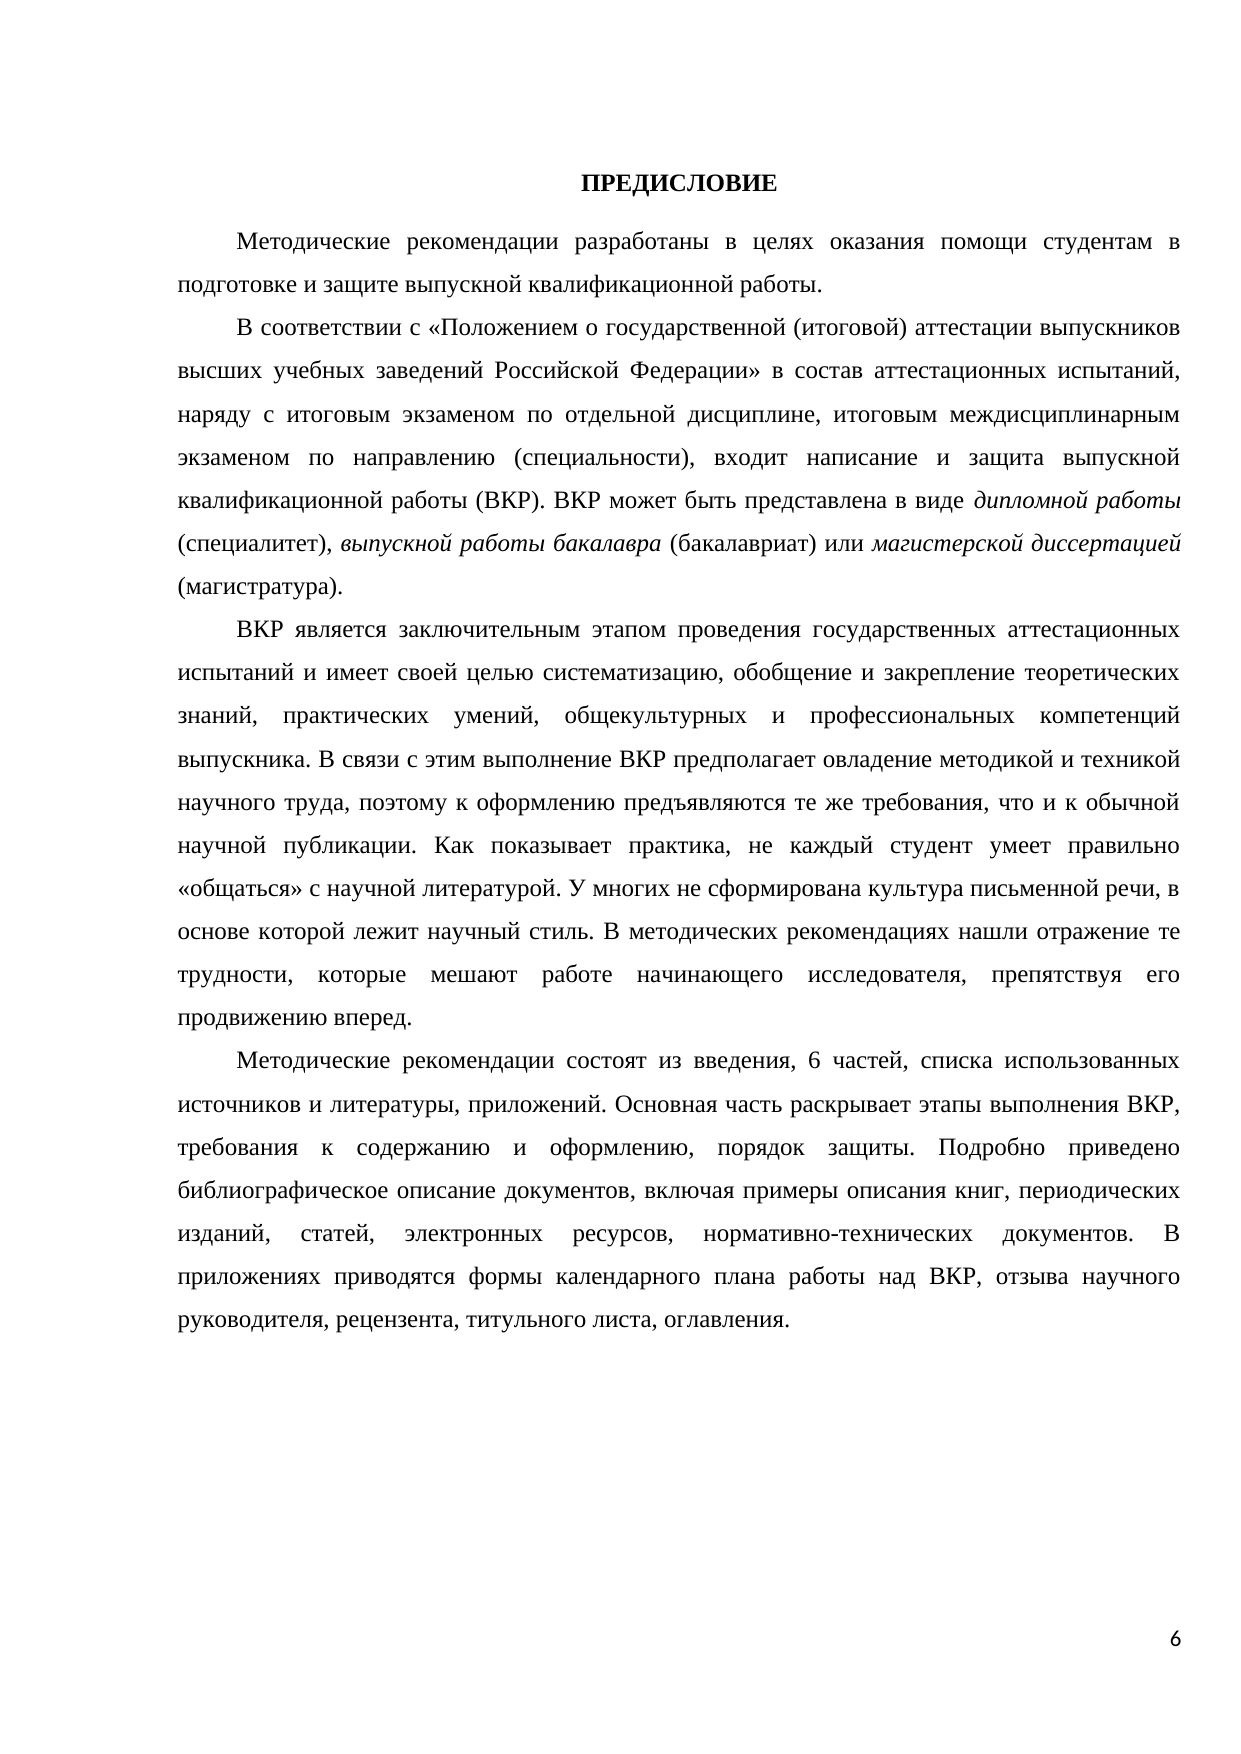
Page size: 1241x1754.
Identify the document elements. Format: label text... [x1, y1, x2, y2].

text ВКР является заключительным этапом проведения государственных аттестационных испытаний и имеет своей целью систематизацию, обобщение и закрепление теоретических знаний, практических умений, общекультурных и профессиональных компетенций выпускника. В связи с этим выполнение ВКР предполагает овладение методикой и техникой научного труда, поэтому к оформлению предъявляются те же требования, что и к обычной научной публикации. Как показывает практика, не каждый студент умеет правильно «общаться» с научной литературой. У многих не сформирована культура письменной речи, в основе которой лежит научный стиль. В методических рекомендациях нашли отражение те трудности, которые мешают работе начинающего исследователя, препятствуя его продвижению вперед. [177, 614, 1181, 1031]
text Методические рекомендации состоят из введения, 6 частей, списка использованных источников и литературы, приложений. Основная часть раскрывает этапы выполнения ВКР, требования к содержанию и оформлению, порядок защиты. Подробно приведено библиографическое описание документов, включая примеры описания книг, периодических изданий, статей, электронных ресурсов, нормативно-технических документов. В приложениях приводятся формы календарного плана работы над ВКР, отзыва научного руководителя, рецензента, титульного листа, оглавления. [177, 1046, 1181, 1333]
subtitle ПРЕДИСЛОВИЕ [177, 168, 1181, 197]
text Методические рекомендации разработаны в целях оказания помощи студентам в подготовке и защите выпускной квалификационной работы. [177, 226, 1181, 298]
text В соответствии с «Положением о государственной (итоговой) аттестации выпускников высших учебных заведений Российской Федерации» в состав аттестационных испытаний, наряду с итоговым экзаменом по отдельной дисциплине, итоговым междисциплинарным экзаменом по направлению (специальности), входит написание и защита выпускной квалификационной работы (ВКР). ВКР может быть представлена в виде дипломной работы (специалитет), выпускной работы бакалавра (бакалавриат) или магистерской диссертацией (магистратура). [177, 312, 1181, 600]
